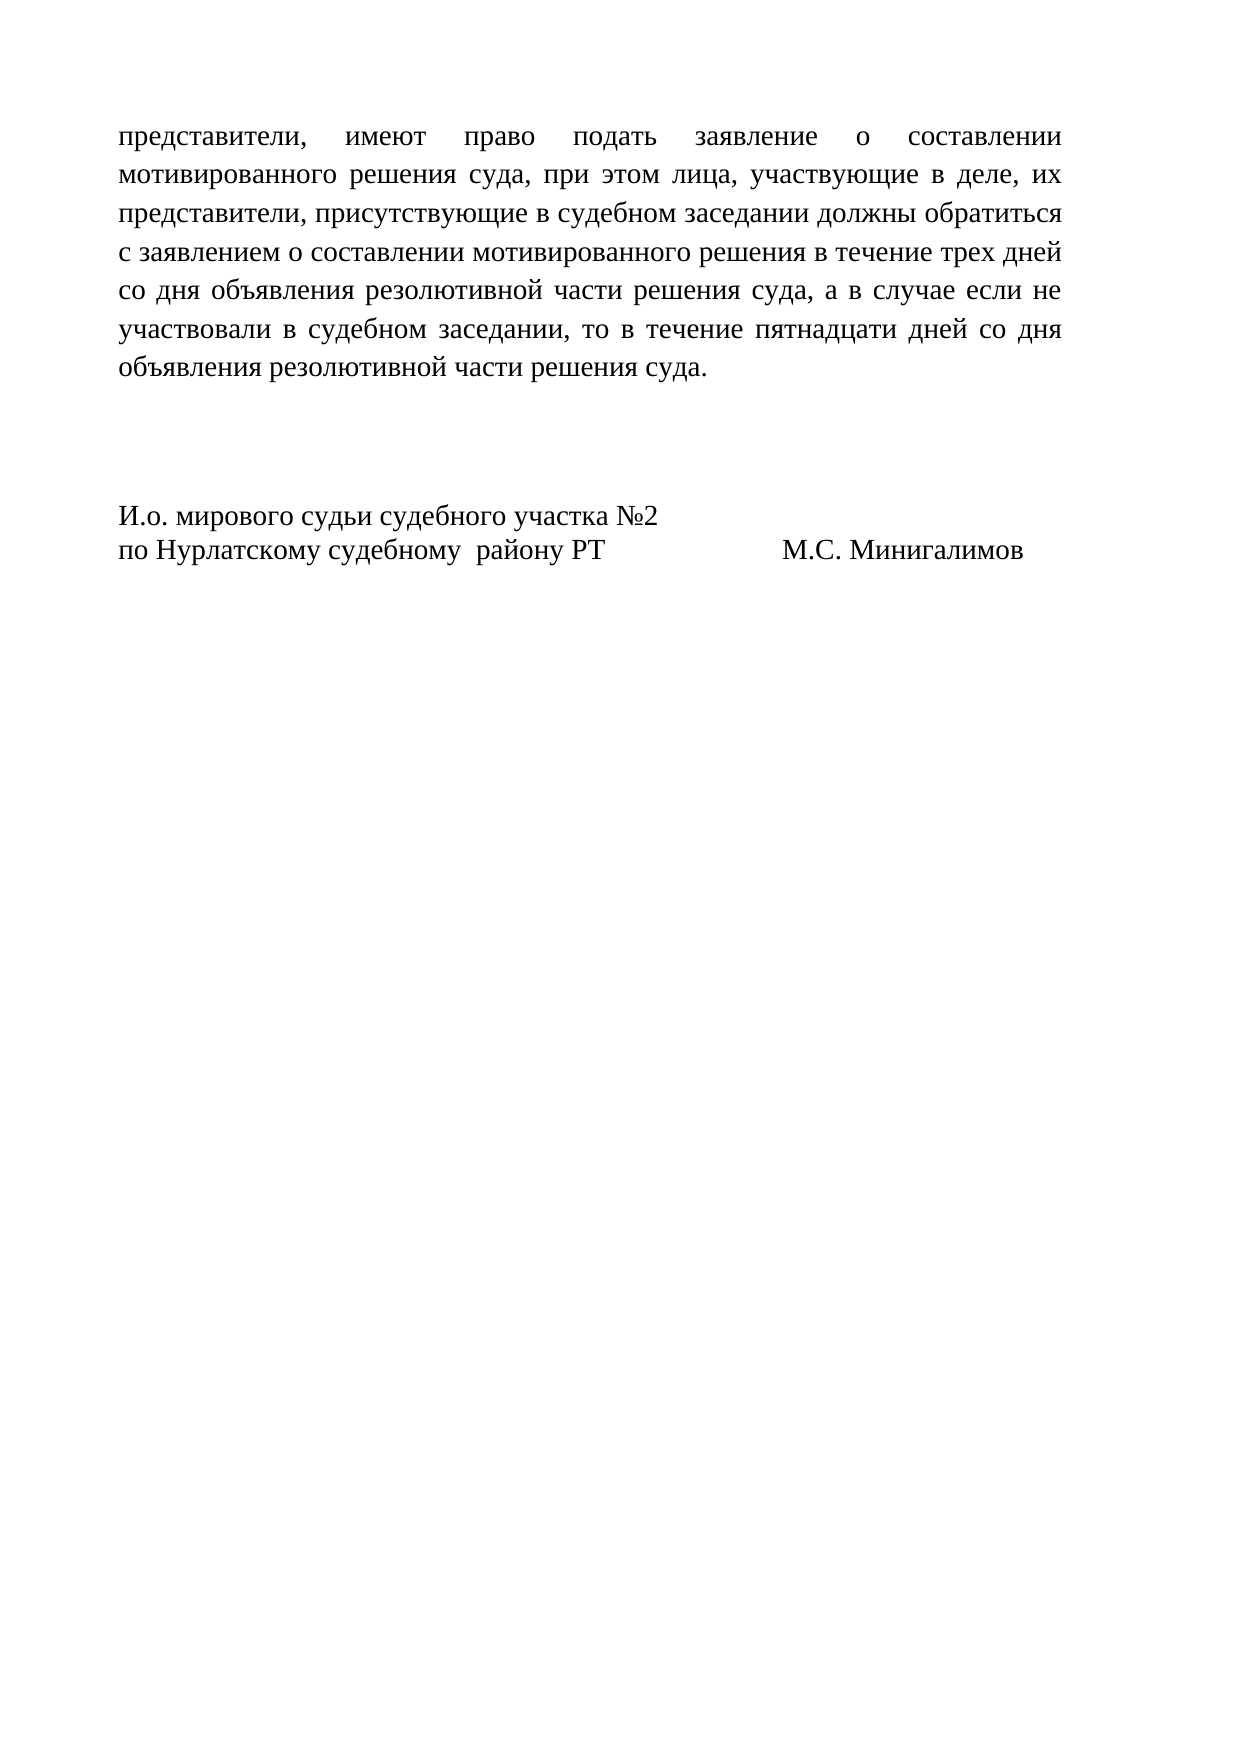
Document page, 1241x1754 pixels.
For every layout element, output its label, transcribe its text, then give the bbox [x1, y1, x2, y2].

text по Нурлатскому судебному району РТ М.С. Минигалимов [118, 532, 1057, 566]
text И.о. мирового судьи судебного участка №2 [118, 498, 1057, 532]
